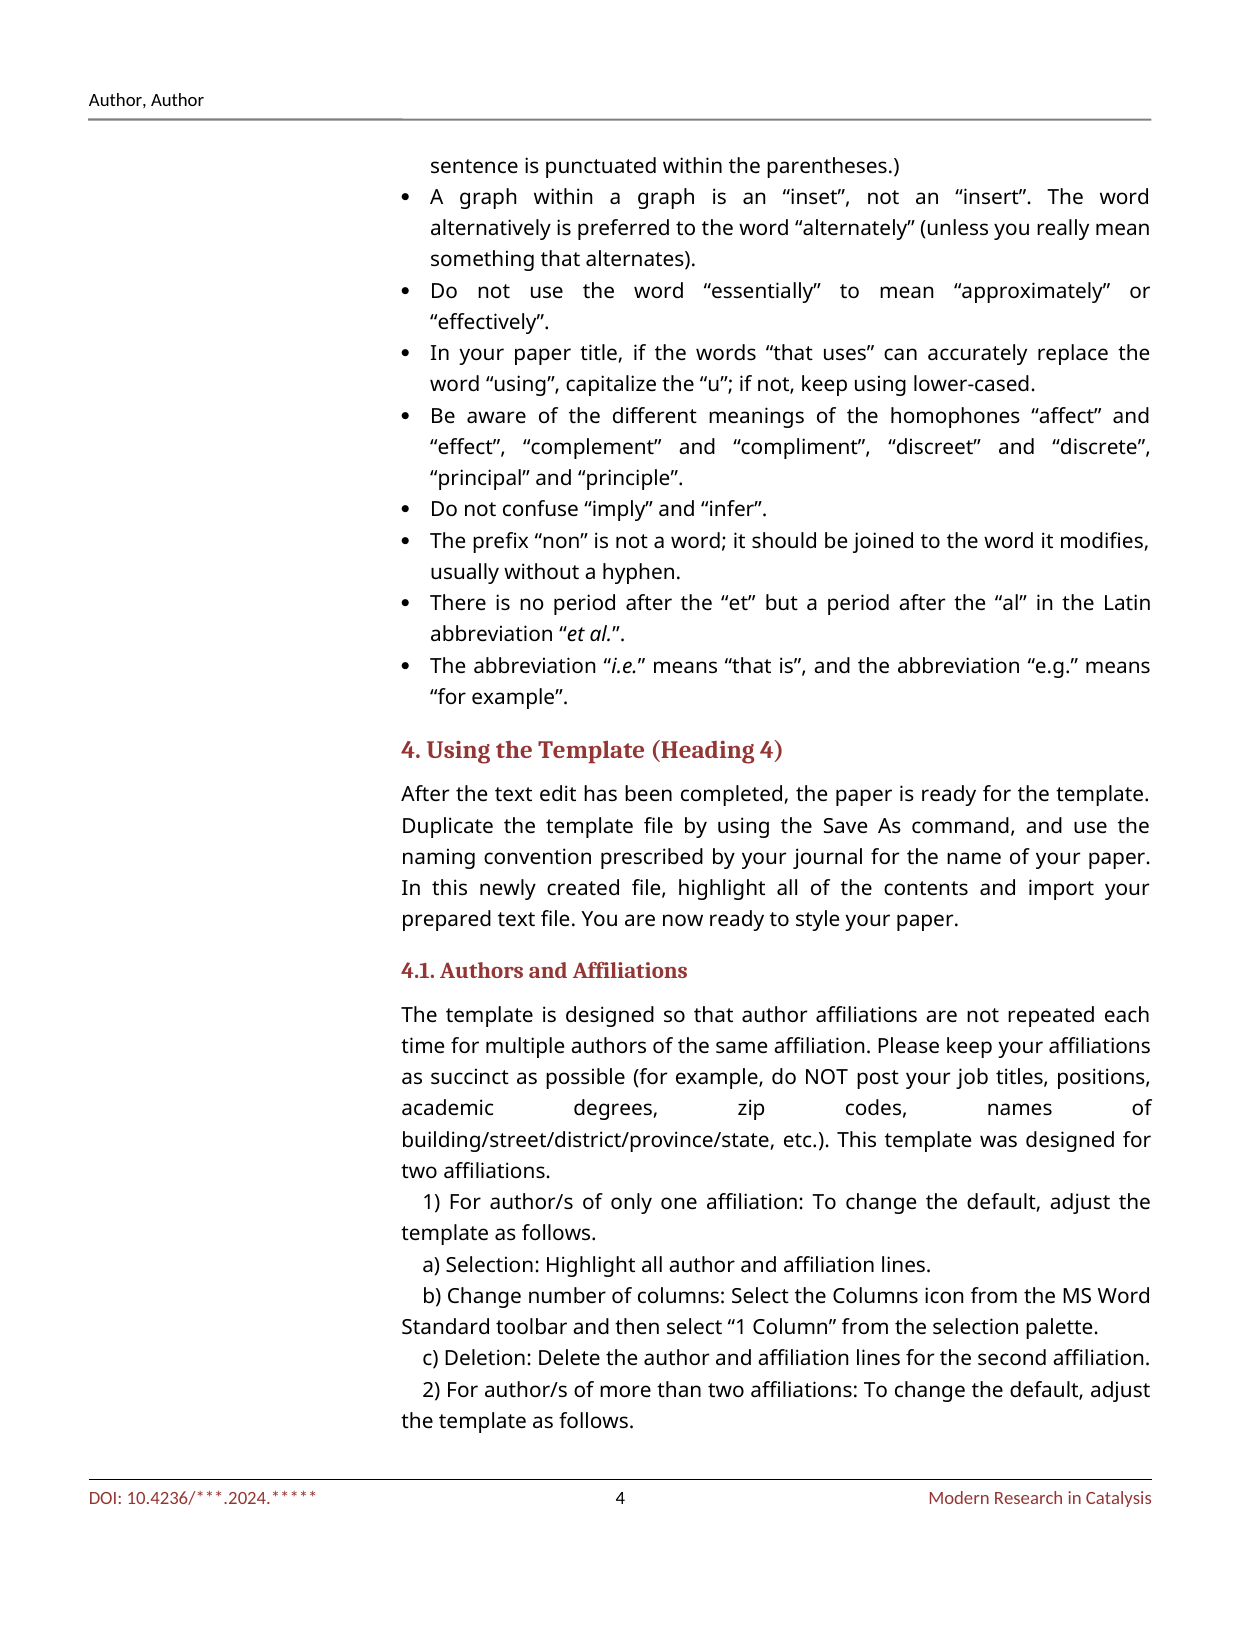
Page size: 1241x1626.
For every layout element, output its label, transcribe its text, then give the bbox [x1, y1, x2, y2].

list There is no period after the “et” but a period after the “al” in the Latin abbreviation “et al.”. [402, 586, 1152, 648]
text 2) For author/s of more than two affiliations: To change the default, adjust the template as follows. [401, 1372, 1152, 1434]
list A graph within a graph is an “inset”, not an “insert”. The word alternatively is preferred to the word “alternately” (unless you really mean something that alternates). [402, 179, 1152, 273]
text 1) For author/s of only one affiliation: To change the default, adjust the template as follows. [401, 1184, 1152, 1247]
list Do not confuse “imply” and “infer”. [402, 492, 1152, 523]
list The prefix “non” is not a word; it should be joined to the word it modifies, usually without a hyphen. [402, 523, 1152, 586]
list Do not use the word “essentially” to mean “approximately” or “effectively”. [402, 273, 1152, 336]
list In your paper title, if the words “that uses” can accurately replace the word “using”, capitalize the “u”; if not, keep using lower-cased. [402, 336, 1152, 398]
list Be aware of the different meanings of the homophones “affect” and “effect”, “complement” and “compliment”, “discreet” and “discrete”, “principal” and “principle”. [402, 398, 1152, 492]
text b) Change number of columns: Select the Columns icon from the MS Word Standard toolbar and then select “1 Column” from the selection palette. [401, 1278, 1152, 1341]
list The abbreviation “i.e.” means “that is”, and the abbreviation “e.g.” means “for example”. [402, 648, 1152, 711]
text 4.1. Authors and Affiliations [401, 958, 1152, 984]
text c) Deletion: Delete the author and affiliation lines for the second affiliation. [401, 1341, 1152, 1372]
text a) Selection: Highlight all author and affiliation lines. [401, 1247, 1152, 1278]
text The template is designed so that author affiliations are not repeated each time for multiple authors of the same affiliation. Please keep your affiliations as succinct as possible (for example, do NOT post your job titles, positions, academic degrees, zip codes, names of building/street/district/province/state, etc.). This template was designed for two affiliations. [401, 997, 1152, 1184]
text 4. Using the Template (Heading 4) [401, 736, 1152, 764]
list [402, 148, 1152, 179]
text After the text edit has been completed, the paper is ready for the template. Duplicate the template file by using the Save As command, and use the naming convention prescribed by your journal for the name of your paper. In this newly created file, highlight all of the contents and import your prepared text file. You are now ready to style your paper. [401, 777, 1152, 933]
